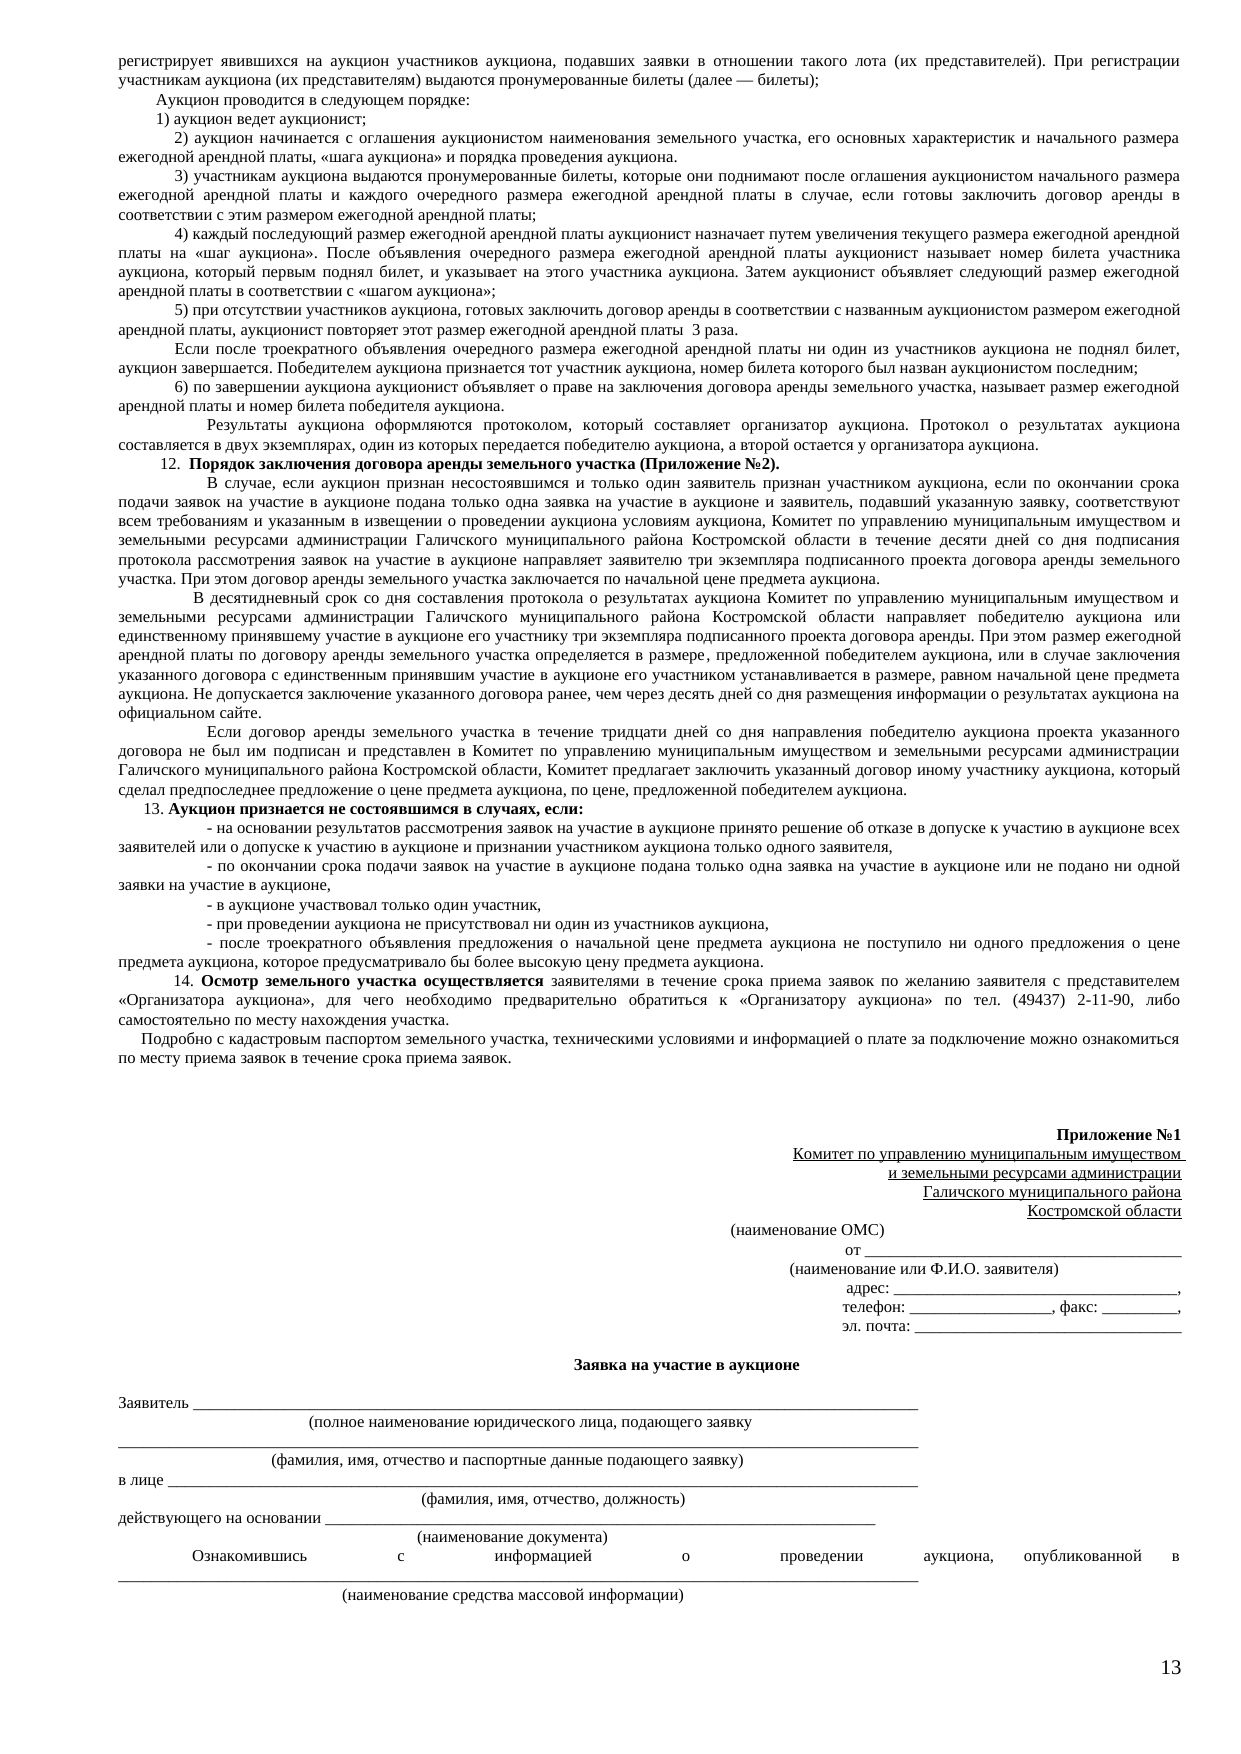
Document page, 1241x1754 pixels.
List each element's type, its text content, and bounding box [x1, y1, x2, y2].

text от ______________________________________ [118, 1239, 1181, 1258]
text В десятидневный срок со дня составления протокола о результатах аукциона Комитет по управлению муниципальным имуществом и земельными ресурсами администрации Галичского муниципального района Костромской области направляет победителю аукциона или единственному принявшему участие в аукционе его участнику три экземпляра подписанного проекта договора аренды. При этом размер ежегодной арендной платы по договору аренды земельного участка определяется в размере, предложенной победителем аукциона, или в случае заключения указанного договора с единственным принявшим участие в аукционе его участником устанавливается в размере, равном начальной цене предмета аукциона. Не допускается заключение указанного договора ранее, чем через десять дней со дня размещения информации о результатах аукциона на официальном сайте. [118, 588, 1181, 722]
text (наименование документа) [118, 1527, 1181, 1546]
text В случае, если аукцион признан несостоявшимся и только один заявитель признан участником аукциона, если по окончании срока подачи заявок на участие в аукционе подана только одна заявка на участие в аукционе и заявитель, подавший указанную заявку, соответствуют всем требованиям и указанным в извещении о проведении аукциона условиям аукциона, Комитет по управлению муниципальным имуществом и земельными ресурсами администрации Галичского муниципального района Костромской области в течение десяти дней со дня подписания протокола рассмотрения заявок на участие в аукционе направляет заявителю три экземпляра подписанного проекта договора аренды земельного участка. При этом договор аренды земельного участка заключается по начальной цене предмета аукциона. [118, 473, 1181, 588]
text 4) каждый последующий размер ежегодной арендной платы аукционист назначает путем увеличения текущего размера ежегодной арендной платы на «шаг аукциона». После объявления очередного размера ежегодной арендной платы аукционист называет номер билета участника аукциона, который первым поднял билет, и указывает на этого участника аукциона. Затем аукционист объявляет следующий размер ежегодной арендной платы в соответствии с «шагом аукциона»; [118, 223, 1181, 300]
text - по окончании срока подачи заявок на участие в аукционе подана только одна заявка на участие в аукционе или не подано ни одной заявки на участие в аукционе, [118, 856, 1181, 894]
text Подробно с кадастровым паспортом земельного участка, техническими условиями и информацией о плате за подключение можно ознакомиться по месту приема заявок в течение срока приема заявок. [118, 1028, 1181, 1067]
text Костромской области [118, 1201, 1181, 1220]
text 5) при отсутствии участников аукциона, готовых заключить договор аренды в соответствии с названным аукционистом размером ежегодной арендной платы, аукционист повторяет этот размер ежегодной арендной платы 3 раза. [118, 300, 1181, 338]
text 2) аукцион начинается с оглашения аукционистом наименования земельного участка, его основных характеристик и начального размера ежегодной арендной платы, «шага аукциона» и порядка проведения аукциона. [118, 128, 1181, 166]
text Аукцион проводится в следующем порядке: [118, 89, 1181, 108]
text Заявитель _______________________________________________________________________________________ [118, 1393, 1181, 1412]
text (наименование ОМС) [118, 1220, 1181, 1239]
text (фамилия, имя, отчество, должность) [118, 1488, 1181, 1508]
text - на основании результатов рассмотрения заявок на участие в аукционе принято решение об отказе в допуске к участию в аукционе всех заявителей или о допуске к участию в аукционе и признании участником аукциона только одного заявителя, [118, 818, 1181, 856]
text - при проведении аукциона не присутствовал ни один из участников аукциона, [118, 913, 1181, 933]
text (фамилия, имя, отчество и паспортные данные подающего заявку) [118, 1450, 1181, 1469]
text Галичского муниципального района [118, 1182, 1181, 1201]
text - после троекратного объявления предложения о начальной цене предмета аукциона не поступило ни одного предложения о цене предмета аукциона, которое предусматривало бы более высокую цену предмета аукциона. [118, 933, 1181, 971]
text в лице __________________________________________________________________________________________ [118, 1469, 1181, 1488]
text телефон: _________________, факс: _________, [118, 1297, 1181, 1316]
text 1) аукцион ведет аукционист; [118, 108, 1181, 128]
text 6) по завершении аукциона аукционист объявляет о праве на заключения договора аренды земельного участка, называет размер ежегодной арендной платы и номер билета победителя аукциона. [118, 377, 1181, 415]
text и земельными ресурсами администрации [118, 1163, 1181, 1182]
text - в аукционе участвовал только один участник, [118, 894, 1181, 913]
text действующего на основании __________________________________________________________________ [118, 1508, 1181, 1527]
text Приложение №1 [118, 1124, 1181, 1143]
text адрес: __________________________________, [118, 1278, 1181, 1297]
text Заявка на участие в аукционе [118, 1354, 1181, 1373]
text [118, 51, 1181, 89]
text Если договор аренды земельного участка в течение тридцати дней со дня направления победителю аукциона проекта указанного договора не был им подписан и представлен в Комитет по управлению муниципальным имуществом и земельными ресурсами администрации Галичского муниципального района Костромской области, Комитет предлагает заключить указанный договор иному участнику аукциона, который сделал предпоследнее предложение о цене предмета аукциона, по цене, предложенной победителем аукциона. [118, 722, 1181, 798]
text (наименование или Ф.И.О. заявителя) [118, 1258, 1181, 1278]
text Если после троекратного объявления очередного размера ежегодной арендной платы ни один из участников аукциона не поднял билет, аукцион завершается. Победителем аукциона признается тот участник аукциона, номер билета которого был назван аукционистом последним; [118, 338, 1181, 377]
text 14. Осмотр земельного участка осуществляется заявителями в течение срока приема заявок по желанию заявителя с представителем «Организатора аукциона», для чего необходимо предварительно обратиться к «Организатору аукциона» по тел. (49437) 2-11-90, либо самостоятельно по месту нахождения участка. [118, 971, 1181, 1028]
text 12. Порядок заключения договора аренды земельного участка (Приложение №2). [118, 453, 1181, 473]
text Результаты аукциона оформляются протоколом, который составляет организатор аукциона. Протокол о результатах аукциона составляется в двух экземплярах, один из которых передается победителю аукциона, а второй остается у организатора аукциона. [118, 415, 1181, 453]
text (полное наименование юридического лица, подающего заявку ________________________________________________________________________________________________ [118, 1412, 1181, 1450]
text Ознакомившись с информацией о проведении аукциона, опубликованной в ________________________________________________________________________________________________ [118, 1546, 1181, 1584]
text (наименование средства массовой информации) [118, 1584, 1181, 1603]
text Комитет по управлению муниципальным имуществом [118, 1143, 1181, 1163]
text 13. Аукцион признается не состоявшимся в случаях, если: [118, 798, 1181, 818]
text 3) участникам аукциона выдаются пронумерованные билеты, которые они поднимают после оглашения аукционистом начального размера ежегодной арендной платы и каждого очередного размера ежегодной арендной платы в случае, если готовы заключить договор аренды в соответствии с этим размером ежегодной арендной платы; [118, 166, 1181, 223]
text эл. почта: ________________________________ [118, 1316, 1181, 1335]
